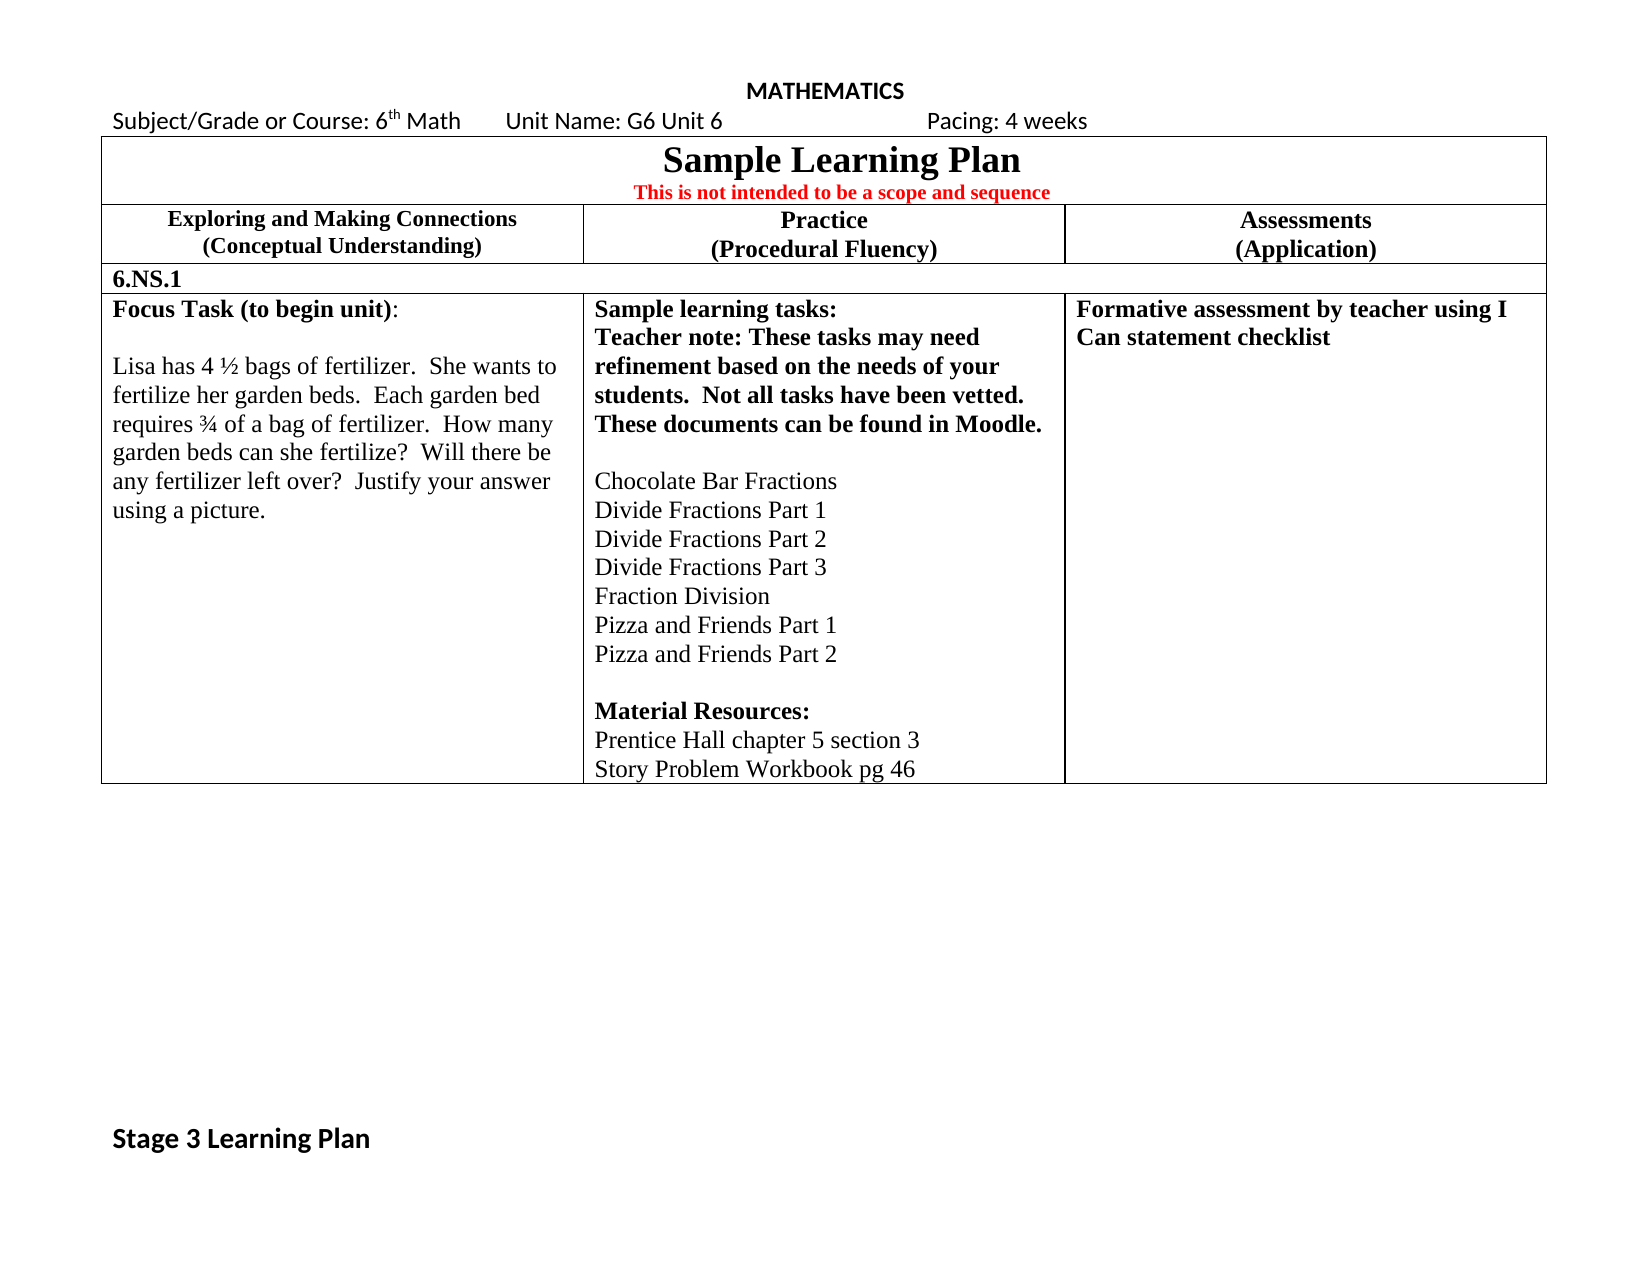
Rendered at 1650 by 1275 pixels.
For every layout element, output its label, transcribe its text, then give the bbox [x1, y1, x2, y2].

text Stage 3 Learning Plan [112, 1120, 1537, 1155]
table_cell Sample learning tasks: Teacher note: These tasks may need refinement based on the needs of your students. Not all tasks have been vetted. These documents can be found in Moodle. Chocolate Bar Fractions Divide Fractions Part 1 Divide Fractions Part 2 Divide Fractions Part 3 Fraction Division Pizza and Friends Part 1 Pizza and Friends Part 2 Material Resources: Prentice Hall chapter 5 section 3 Story Problem Workbook pg 46 [584, 294, 1064, 782]
table_cell Exploring and Making Connections (Conceptual Understanding) [102, 205, 583, 263]
table_cell Formative assessment by teacher using I Can statement checklist [1066, 294, 1546, 782]
table_cell Practice (Procedural Fluency) [584, 205, 1064, 263]
table_cell Focus Task (to begin unit): Lisa has 4 ½ bags of fertilizer. She wants to fertilize her garden beds. Each garden bed requires ¾ of a bag of fertilizer. How many garden beds can she fertilize? Will there be any fertilizer left over? Justify your answer using a picture. [102, 294, 583, 782]
table_cell 6.NS.1 [102, 264, 1546, 293]
table_cell Assessments (Application) [1066, 205, 1546, 263]
table_header Sample Learning Plan This is not intended to be a scope and sequence [102, 137, 1546, 204]
